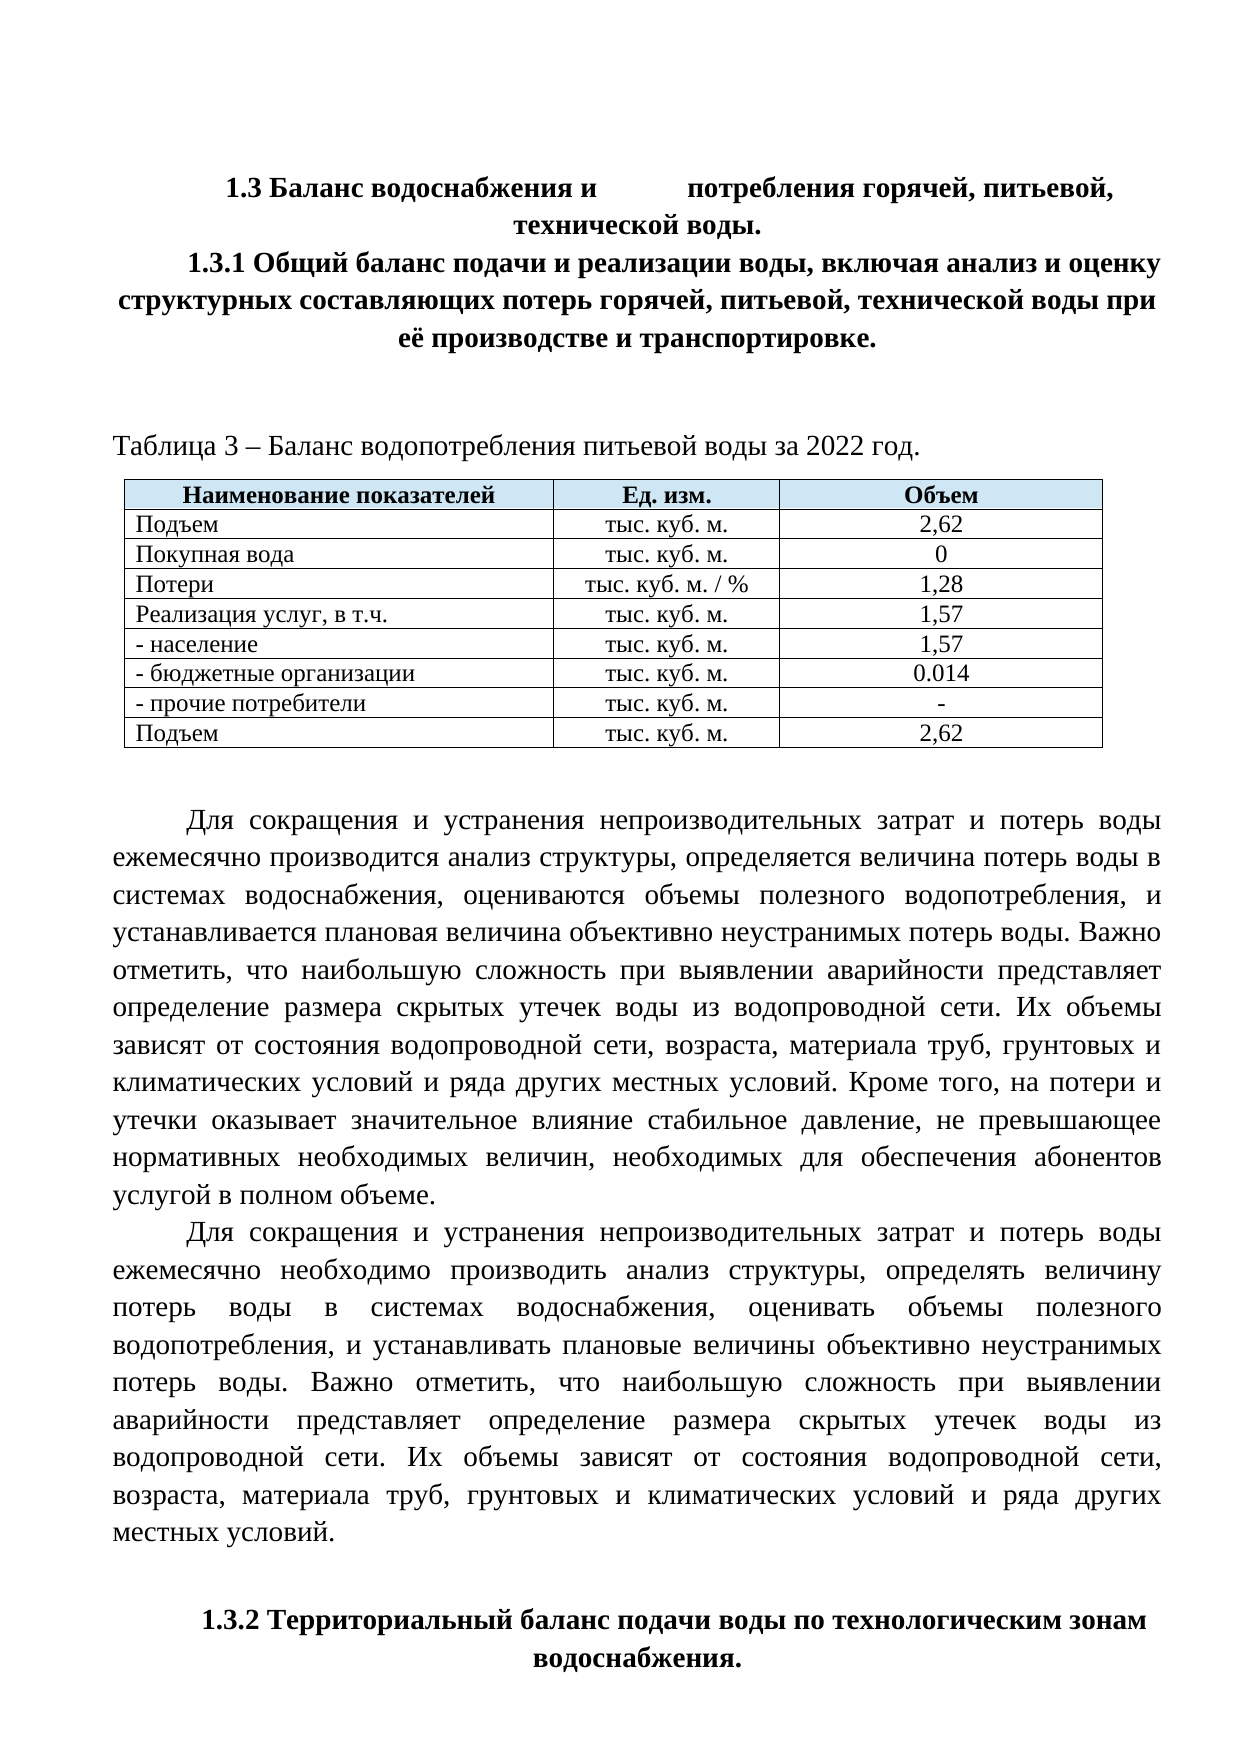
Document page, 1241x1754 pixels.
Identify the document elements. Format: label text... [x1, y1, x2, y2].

table_cell тыс. куб. м. [554, 718, 779, 747]
table_cell тыс. куб. м. / % [554, 569, 779, 598]
table_cell Реализация услуг, в т.ч. [125, 599, 553, 628]
table_cell 2,62 [780, 510, 1102, 538]
text Для сокращения и устранения непроизводительных затрат и потерь воды ежемесячно производится анализ структуры, определяется величина потерь воды в системах водоснабжения, оцениваются объемы полезного водопотребления, и устанавливается плановая величина объективно неустранимых потерь воды. Важно отметить, что наибольшую сложность при выявлении аварийности представляет определение размера скрытых утечек воды из водопроводной сети. Их объемы зависят от состояния водопроводной сети, возраста, материала труб, грунтовых и климатических условий и ряда других местных условий. Кроме того, на потери и утечки оказывает значительное влияние стабильное давление, не превышающее нормативных необходимых величин, необходимых для обеспечения абонентов услугой в полном объеме. [112, 798, 1162, 1211]
text Таблица 3 – Баланс водопотребления питьевой воды за 2022 год. [112, 428, 1162, 462]
table_cell тыс. куб. м. [554, 688, 779, 717]
table_cell - прочие потребители [125, 688, 553, 717]
table_header Ед. изм. [554, 480, 779, 508]
table_cell тыс. куб. м. [554, 539, 779, 568]
text Для сокращения и устранения непроизводительных затрат и потерь воды ежемесячно необходимо производить анализ структуры, определять величину потерь воды в системах водоснабжения, оценивать объемы полезного водопотребления, и устанавливать плановые величины объективно неустранимых потерь воды. Важно отметить, что наибольшую сложность при выявлении аварийности представляет определение размера скрытых утечек воды из водопроводной сети. Их объемы зависят от состояния водопроводной сети, возраста, материала труб, грунтовых и климатических условий и ряда других местных условий. [112, 1211, 1162, 1548]
table_cell Подъем [125, 718, 553, 747]
table_cell 0.014 [780, 659, 1102, 687]
table_cell - население [125, 629, 553, 657]
table_cell 1,57 [780, 629, 1102, 657]
table_cell тыс. куб. м. [554, 629, 779, 657]
table_header Объем [780, 480, 1102, 508]
table_cell - [780, 688, 1102, 717]
table_cell Потери [125, 569, 553, 598]
table_cell 0 [780, 539, 1102, 568]
table_cell тыс. куб. м. [554, 510, 779, 538]
table_cell Покупная вода [125, 539, 553, 568]
text 1.3.1 Общий баланс подачи и реализации воды, включая анализ и оценку структурных составляющих потерь горячей, питьевой, технической воды при её производстве и транспортировке. [112, 241, 1162, 353]
table_cell 2,62 [780, 718, 1102, 747]
table_cell тыс. куб. м. [554, 659, 779, 687]
table_cell 1,28 [780, 569, 1102, 598]
table_header Наименование показателей [125, 480, 553, 508]
table_cell тыс. куб. м. [554, 599, 779, 628]
text 1.3.2 Территориальный баланс подачи воды по технологическим зонам водоснабжения. [112, 1598, 1162, 1673]
table_cell 1,57 [780, 599, 1102, 628]
table_cell Подъем [125, 510, 553, 538]
table_cell - бюджетные организации [125, 659, 553, 687]
text 1.3 Баланс водоснабжения и потребления горячей, питьевой, технической воды. [112, 166, 1162, 241]
